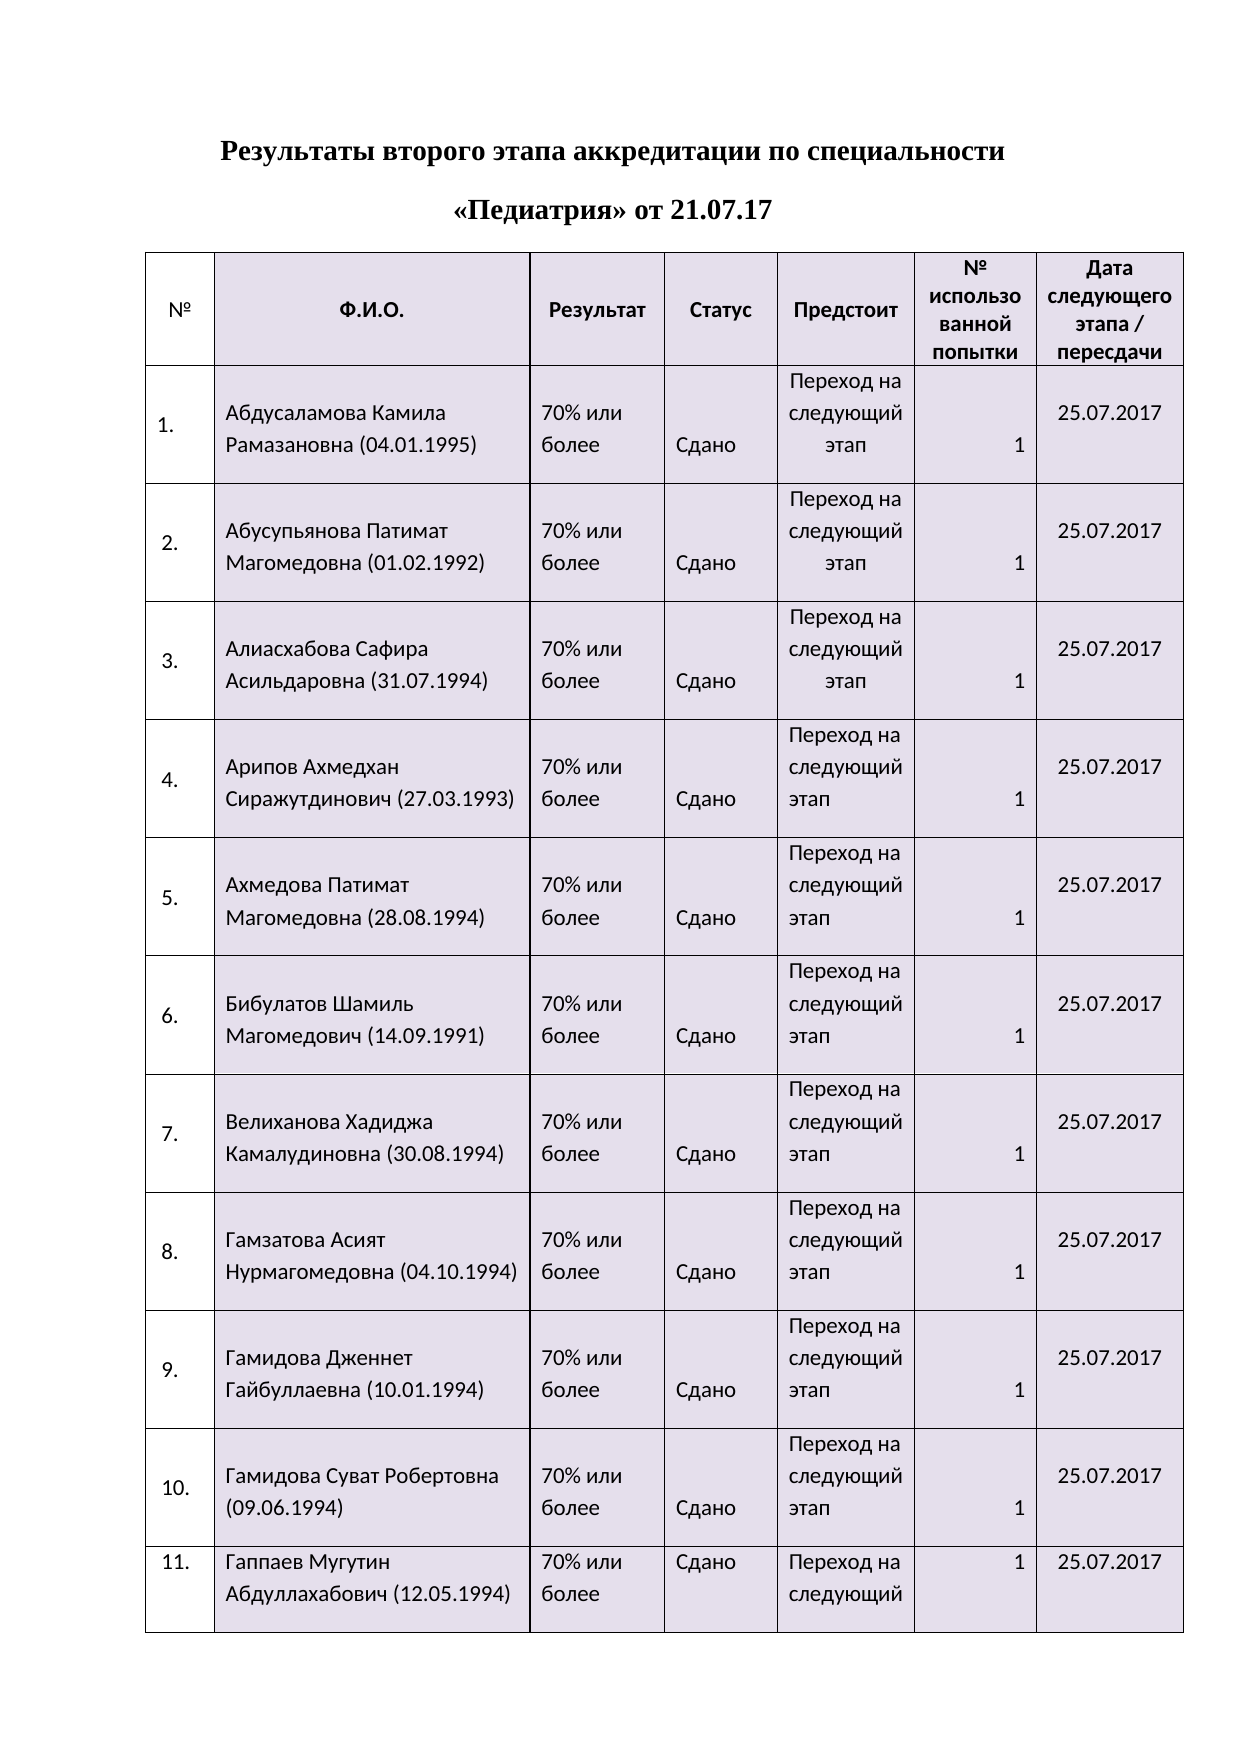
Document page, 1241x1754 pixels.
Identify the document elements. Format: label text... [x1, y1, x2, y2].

table_cell Гамидова Дженнет Гайбуллаевна (10.01.1994) [215, 1311, 529, 1428]
table_cell 1 [915, 838, 1036, 955]
table_cell Сдано [665, 838, 777, 955]
table_cell 25.07.2017 [1037, 956, 1183, 1073]
table_cell Сдано [665, 1075, 777, 1192]
table_cell [146, 602, 214, 719]
table_cell 25.07.2017 [1037, 1075, 1183, 1192]
table_cell [146, 484, 214, 601]
table_cell 70% или более [531, 720, 664, 837]
table_cell 70% или более [531, 1429, 664, 1546]
table_cell Велиханова Хадиджа Камалудиновна (30.08.1994) [215, 1075, 529, 1192]
table_cell 25.07.2017 [1037, 1193, 1183, 1310]
table_cell Абусупьянова Патимат Магомедовна (01.02.1992) [215, 484, 529, 601]
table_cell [215, 1547, 529, 1632]
table_cell 1 [915, 720, 1036, 837]
table_cell [146, 1547, 214, 1632]
table_cell [146, 838, 214, 955]
table_cell 70% или более [531, 1547, 664, 1632]
text «Педиатрия» от 21.07.17 [74, 192, 1152, 226]
table_header Результат [531, 253, 664, 365]
table_cell Сдано [665, 720, 777, 837]
table_cell Сдано [665, 602, 777, 719]
text Результаты второго этапа аккредитации по специальности [74, 133, 1152, 166]
table_cell 1 [915, 1075, 1036, 1192]
table_cell Арипов Ахмедхан Сиражутдинович (27.03.1993) [215, 720, 529, 837]
table_cell Сдано [665, 1193, 777, 1310]
table_cell Абдусаламова Камила Рамазановна (04.01.1995) [215, 366, 529, 483]
table_cell Переход на следующий этап [778, 366, 914, 483]
table_cell Переход на следующий этап [778, 1429, 914, 1546]
table_cell Переход на следующий этап [778, 720, 914, 837]
table_header № использованной попытки [915, 253, 1036, 365]
table_cell 70% или более [531, 1075, 664, 1192]
table_cell [146, 1311, 214, 1428]
table_cell 25.07.2017 [1037, 366, 1183, 483]
table_cell [146, 366, 214, 483]
table_cell 70% или более [531, 484, 664, 601]
table_cell 1 [915, 1311, 1036, 1428]
table_cell Переход на следующий этап [778, 602, 914, 719]
table_cell Сдано [665, 484, 777, 601]
table_cell Бибулатов Шамиль Магомедович (14.09.1991) [215, 956, 529, 1073]
table_cell Переход на следующий этап [778, 956, 914, 1073]
table_header Предстоит [778, 253, 914, 365]
table_cell 70% или более [531, 602, 664, 719]
table_cell 25.07.2017 [1037, 720, 1183, 837]
table_cell 1 [915, 1429, 1036, 1546]
table_cell 25.07.2017 [1037, 602, 1183, 719]
table_cell 25.07.2017 [1037, 484, 1183, 601]
table_cell 70% или более [531, 1193, 664, 1310]
table_cell 25.07.2017 [1037, 838, 1183, 955]
table_header № [146, 253, 214, 365]
table_header Статус [665, 253, 777, 365]
table_cell 25.07.2017 [1037, 1311, 1183, 1428]
table_cell Сдано [665, 1429, 777, 1546]
table_cell Алиасхабова Сафира Асильдаровна (31.07.1994) [215, 602, 529, 719]
table_cell Переход на следующий этап [778, 1193, 914, 1310]
table_cell 70% или более [531, 1311, 664, 1428]
table_cell [146, 1075, 214, 1192]
table_header Ф.И.О. [215, 253, 529, 365]
table_cell Сдано [665, 1547, 777, 1632]
table_cell Ахмедова Патимат Магомедовна (28.08.1994) [215, 838, 529, 955]
table_cell Переход на следующий этап [778, 484, 914, 601]
table_cell Сдано [665, 366, 777, 483]
table_cell 1 [915, 484, 1036, 601]
table_cell 1 [915, 1547, 1036, 1632]
table_cell 25.07.2017 [1037, 1547, 1183, 1632]
table_cell Гамидова Суват Робертовна (09.06.1994) [215, 1429, 529, 1546]
table_cell Переход на следующий этап [778, 838, 914, 955]
table_cell Сдано [665, 956, 777, 1073]
table_cell 1 [915, 366, 1036, 483]
table_cell Сдано [665, 1311, 777, 1428]
table_cell [146, 1193, 214, 1310]
table_cell [146, 956, 214, 1073]
table_cell Гамзатова Асият Нурмагомедовна (04.10.1994) [215, 1193, 529, 1310]
table_cell [146, 1429, 214, 1546]
table_cell 1 [915, 602, 1036, 719]
table_cell 70% или более [531, 956, 664, 1073]
table_cell Переход на следующий этап [778, 1311, 914, 1428]
table_header Дата следующего этапа / пересдачи [1037, 253, 1183, 365]
table_cell 25.07.2017 [1037, 1429, 1183, 1546]
table_cell 1 [915, 956, 1036, 1073]
table_cell Переход на следующий этап [778, 1075, 914, 1192]
table_cell [146, 720, 214, 837]
table_cell 1 [915, 1193, 1036, 1310]
table_cell 70% или более [531, 838, 664, 955]
table_cell 70% или более [531, 366, 664, 483]
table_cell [778, 1547, 914, 1632]
